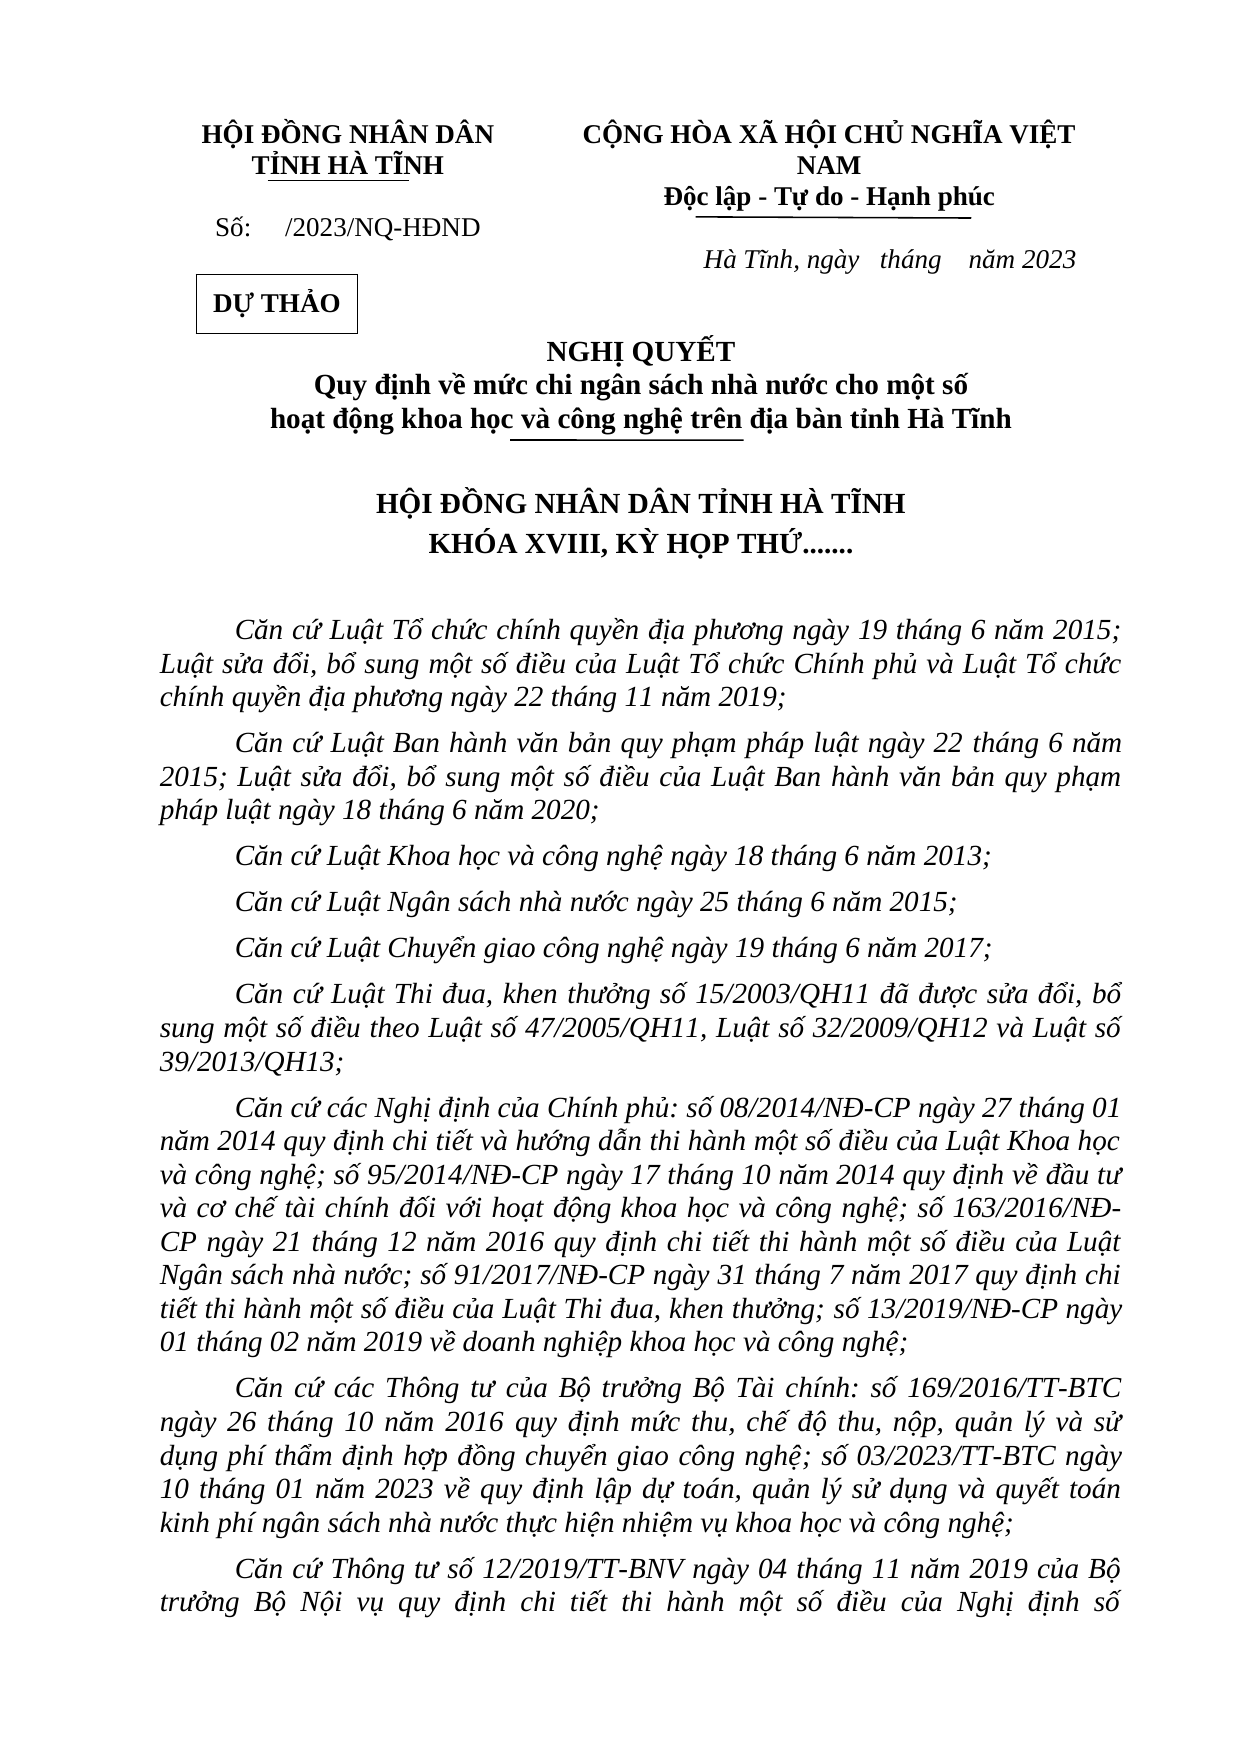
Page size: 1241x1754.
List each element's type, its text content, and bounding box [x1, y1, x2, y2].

table_header CỘNG HÒA XÃ HỘI CHỦ NGHĨA VIỆT NAM Độc lập - Tự do - Hạnh phúc Hà Tĩnh, ngày tháng năm 2023 [536, 118, 1122, 274]
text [159, 1551, 1122, 1618]
text Căn cứ các Thông tư của Bộ trưởng Bộ Tài chính: số 169/2016/TT-BTC ngày 26 tháng 10 năm 2016 quy định mức thu, chế độ thu, nộp, quản lý và sử dụng phí thẩm định hợp đồng chuyển giao công nghệ; số 03/2023/TT-BTC ngày 10 tháng 01 năm 2023 về quy định lập dự toán, quản lý sử dụng và quyết toán kinh phí ngân sách nhà nước thực hiện nhiệm vụ khoa học và công nghệ; [159, 1371, 1122, 1538]
text HỘI ÐỒNG NHÂN DÂN TỈNH HÀ TĨNH [159, 487, 1122, 520]
text Căn cứ các Nghị định của Chính phủ: số 08/2014/NĐ-CP ngày 27 tháng 01 năm 2014 quy định chi tiết và hướng dẫn thi hành một số điều của Luật Khoa học và công nghệ; số 95/2014/NĐ-CP ngày 17 tháng 10 năm 2014 quy định về đầu tư và cơ chế tài chính đối với hoạt động khoa học và công nghệ; số 163/2016/NĐ-CP ngày 21 tháng 12 năm 2016 quy định chi tiết thi hành một số điều của Luật Ngân sách nhà nước; số 91/2017/NĐ-CP ngày 31 tháng 7 năm 2017 quy định chi tiết thi hành một số điều của Luật Thi đua, khen thưởng; số 13/2019/NĐ-CP ngày 01 tháng 02 năm 2019 về doanh nghiệp khoa học và công nghệ; [159, 1090, 1122, 1358]
text NGHỊ QUYẾT [159, 334, 1122, 367]
text hoạt động khoa học và công nghệ trên địa bàn tỉnh Hà Tĩnh [159, 401, 1122, 434]
text Quy định về mức chi ngân sách nhà nước cho một số [159, 367, 1122, 401]
text Căn cứ Luật Tổ chức chính quyền địa phương ngày 19 tháng 6 năm 2015; Luật sửa đổi, bổ sung một số điều của Luật Tổ chức Chính phủ và Luật Tổ chức chính quyền địa phương ngày 22 tháng 11 năm 2019; [159, 612, 1122, 713]
table_header HỘI ĐỒNG NHÂN DÂN TỈNH HÀ TĨNH Số: /2023/NQ-HĐND [160, 118, 536, 274]
table_header DỰ THẢO [197, 275, 357, 333]
text KHÓA XVIII, KỲ HỌP THỨ....... [159, 526, 1122, 560]
text Căn cứ Luật Thi đua, khen thưởng số 15/2003/QH11 đã được sửa đổi, bổ sung một số điều theo Luật số 47/2005/QH11, Luật số 32/2009/QH12 và Luật số 39/2013/QH13; [159, 977, 1122, 1077]
text Căn cứ Luật Chuyển giao công nghệ ngày 19 tháng 6 năm 2017; [159, 931, 1122, 964]
text Căn cứ Luật Ban hành văn bản quy phạm pháp luật ngày 22 tháng 6 năm 2015; Luật sửa đổi, bổ sung một số điều của Luật Ban hành văn bản quy phạm pháp luật ngày 18 tháng 6 năm 2020; [159, 725, 1122, 826]
text Căn cứ Luật Ngân sách nhà nước ngày 25 tháng 6 năm 2015; [159, 884, 1122, 918]
text Căn cứ Luật Khoa học và công nghệ ngày 18 tháng 6 năm 2013; [159, 838, 1122, 872]
